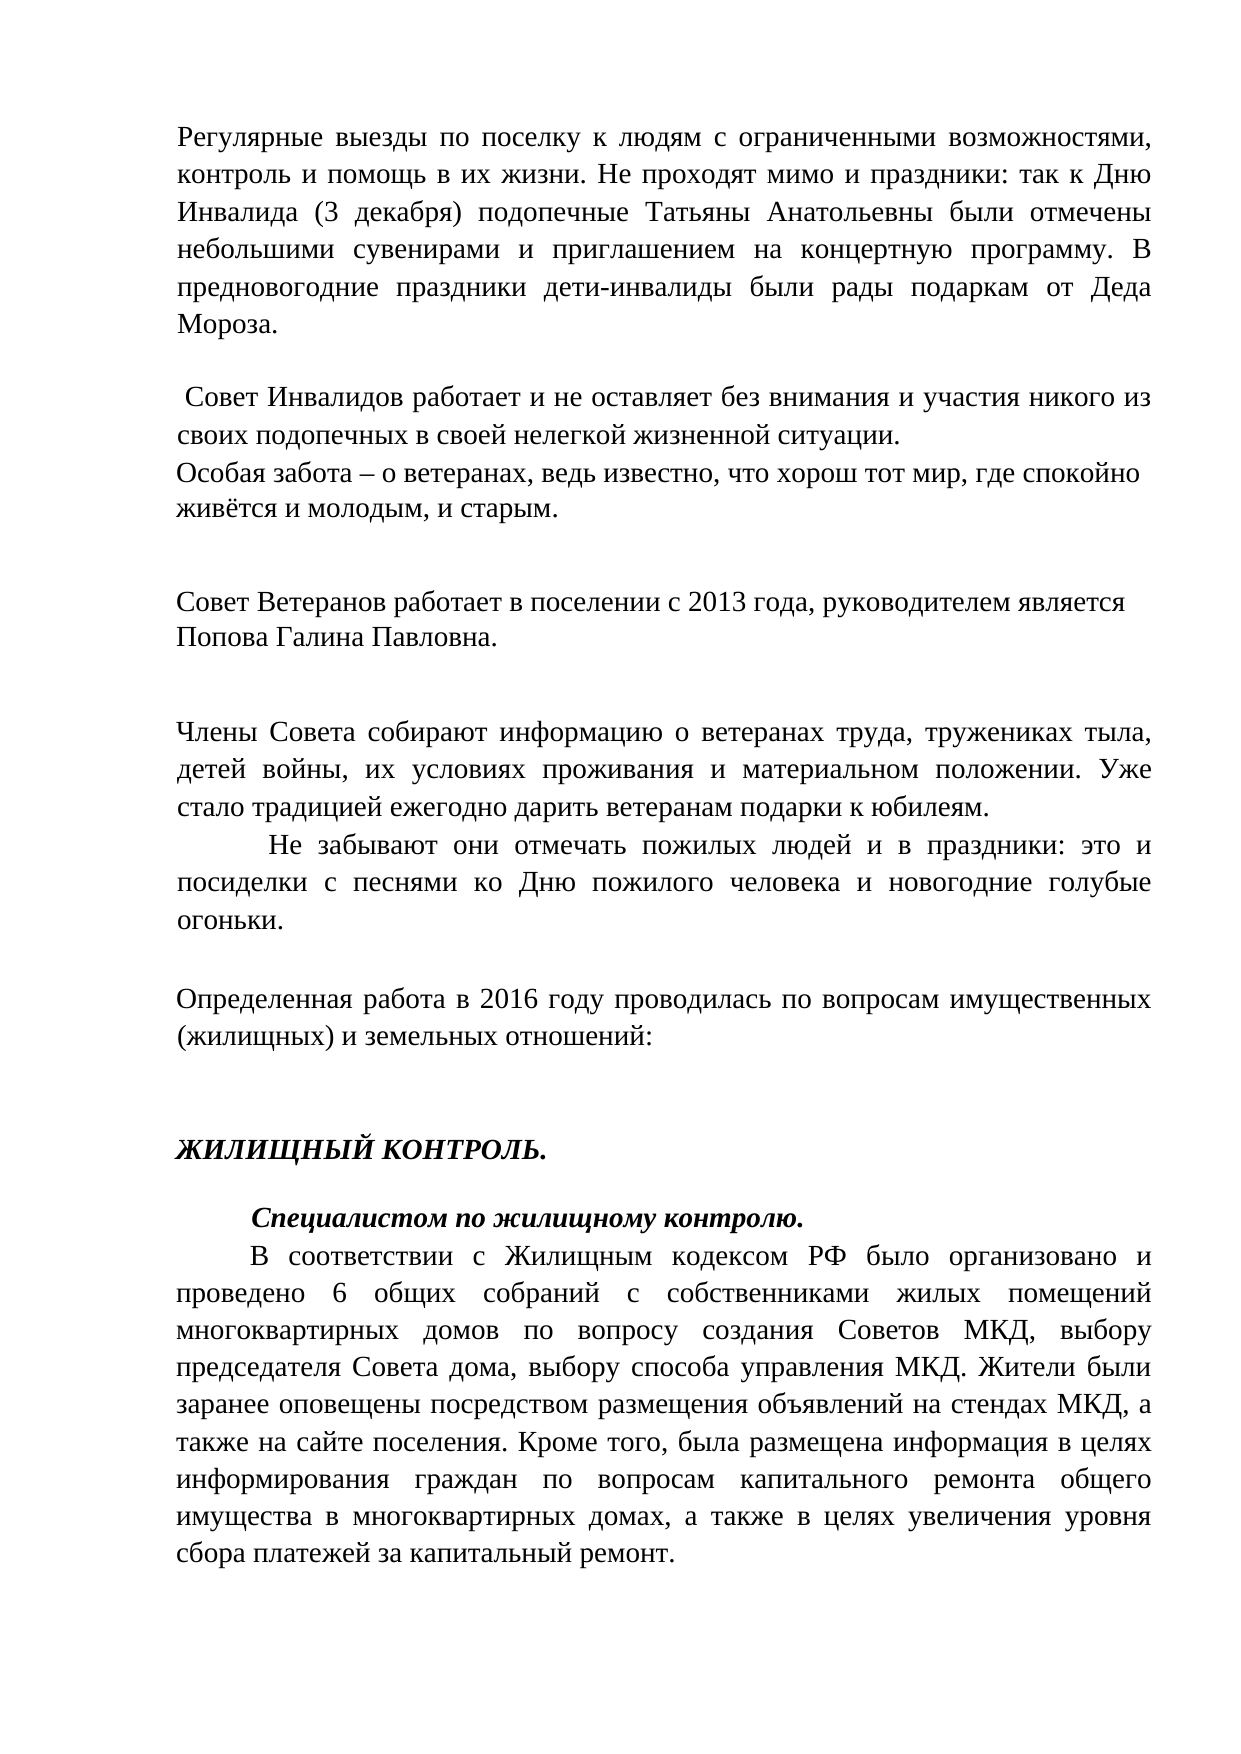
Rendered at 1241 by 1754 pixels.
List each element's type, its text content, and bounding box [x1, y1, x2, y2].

text В соответствии с Жилищным кодексом РФ было организовано и проведено 6 общих собраний с собственниками жилых помещений многоквартирных домов по вопросу создания Советов МКД, выбору председателя Совета дома, выбору способа управления МКД. Жители были заранее оповещены посредством размещения объявлений на стендах МКД, а также на сайте поселения. Кроме того, была размещена информация в целях информирования граждан по вопросам капитального ремонта общего имущества в многоквартирных домах, а также в целях увеличения уровня сбора платежей за капитальный ремонт. [176, 1238, 1152, 1569]
text Особая забота – о ветеранах, ведь известно, что хорош тот мир, где спокойно живётся и молодым, и старым. [176, 455, 1152, 523]
text Совет Ветеранов работает в поселении с 2013 года, руководителем является Попова Галина Павловна. [176, 584, 1152, 653]
text Специалистом по жилищному контролю. [251, 1200, 1153, 1233]
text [176, 119, 1153, 340]
text Не забывают они отмечать пожилых людей и в праздники: это и посиделки с песнями ко Дню пожилого человека и новогодние голубые огоньки. [176, 827, 1153, 936]
text Определенная работа в 2016 году проводилась по вопросам имущественных (жилищных) и земельных отношений: [176, 981, 1153, 1052]
text Совет Инвалидов работает и не оставляет без внимания и участия никого из своих подопечных в своей нелегкой жизненной ситуации. [176, 379, 1153, 451]
text Члены Совета собирают информацию о ветеранах труда, тружениках тыла, детей войны, их условиях проживания и материальном положении. Уже стало традицией ежегодно дарить ветеранам подарки к юбилеям. [176, 714, 1153, 823]
text ЖИЛИЩНЫЙ КОНТРОЛЬ. [176, 1132, 1153, 1166]
